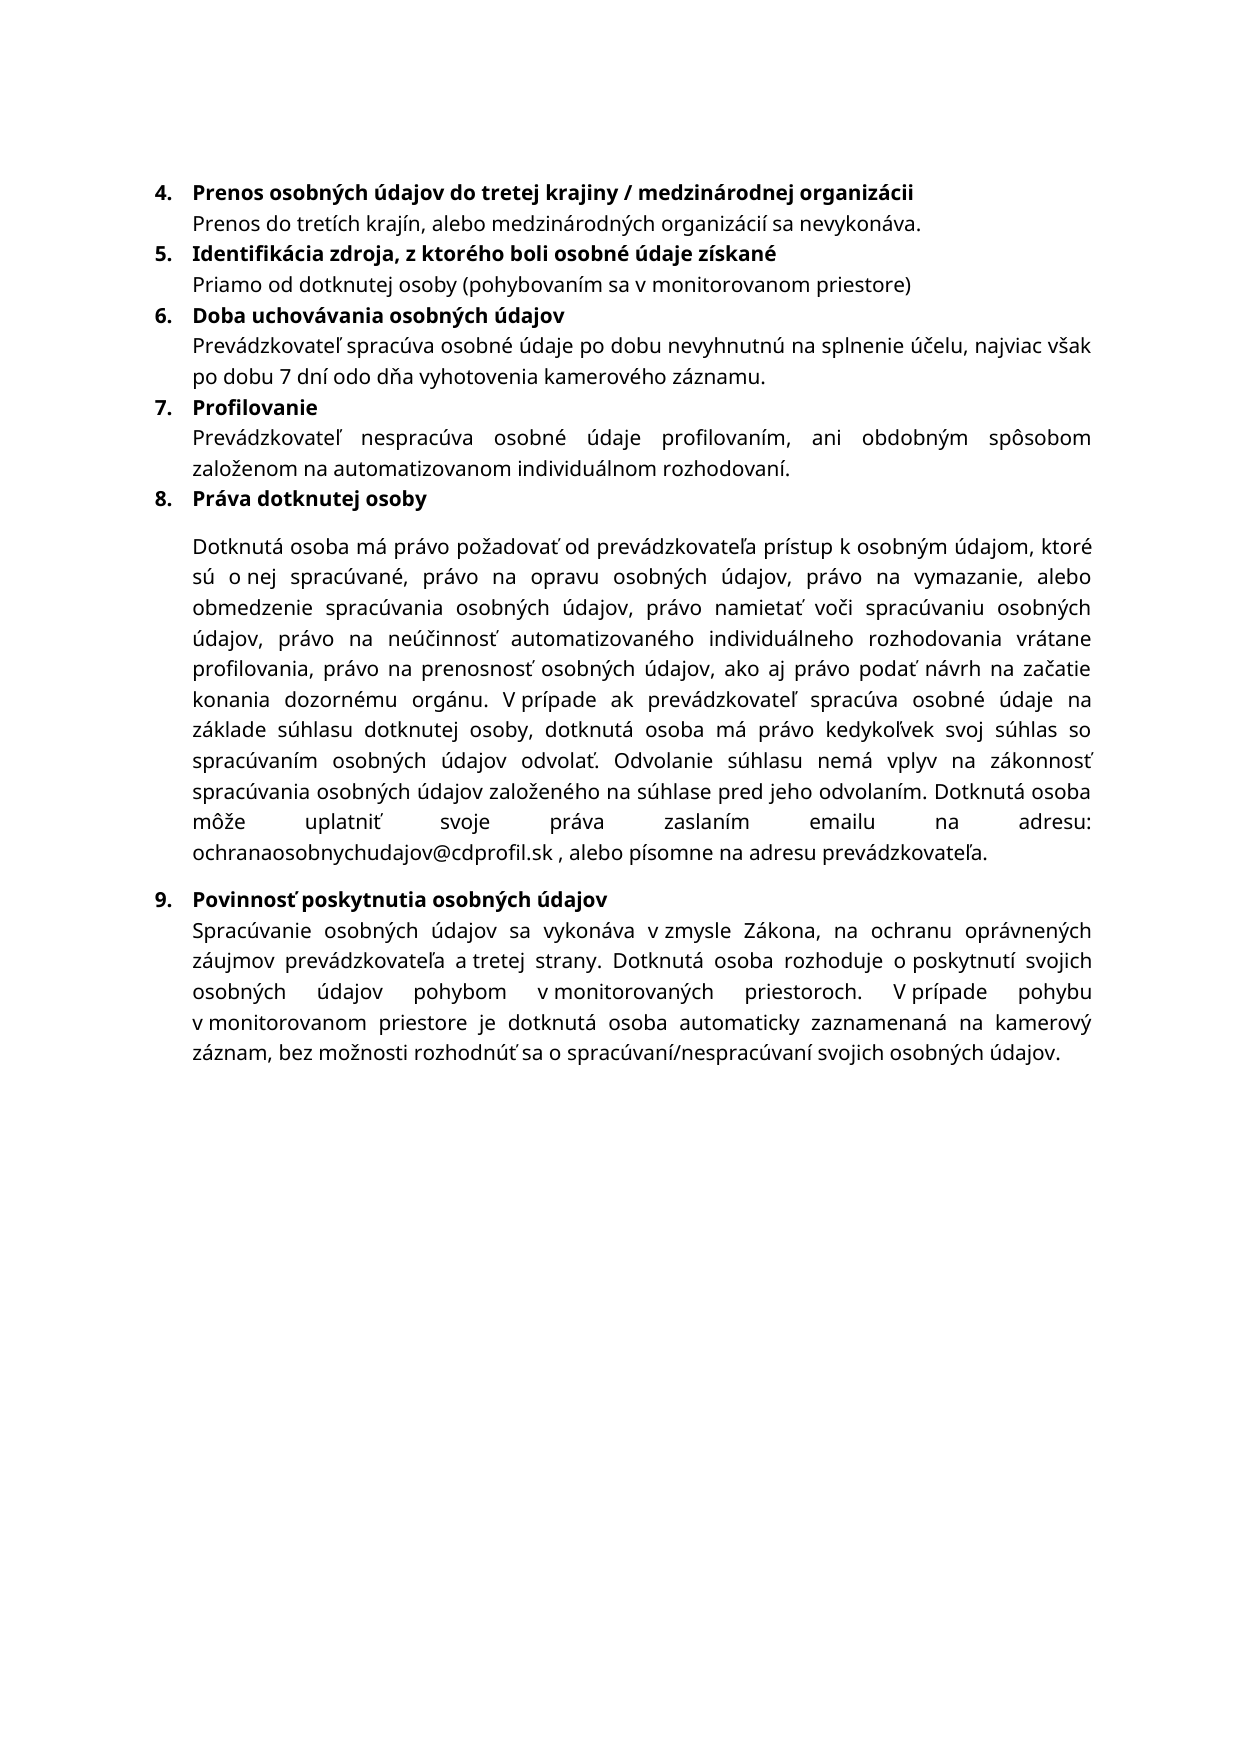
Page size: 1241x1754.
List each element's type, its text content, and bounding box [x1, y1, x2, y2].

list Práva dotknutej osoby [154, 484, 1093, 513]
list Prevádzkovateľ nespracúva osobné údaje profilovaním, ani obdobným spôsobom založenom na automatizovanom individuálnom rozhodovaní. [192, 423, 1093, 482]
list Prenos osobných údajov do tretej krajiny / medzinárodnej organizácii [154, 178, 1093, 207]
list Doba uchovávania osobných údajov [154, 301, 1093, 329]
list Povinnosť poskytnutia osobných údajov [154, 885, 1093, 914]
list Profilovanie [154, 393, 1093, 421]
list Priamo od dotknutej osoby (pohybovaním sa v monitorovanom priestore) [192, 270, 1093, 298]
list Prenos do tretích krajín, alebo medzinárodných organizácií sa nevykonáva. [192, 209, 1093, 237]
list Spracúvanie osobných údajov sa vykonáva v zmysle Zákona, na ochranu oprávnených záujmov prevádzkovateľa a tretej strany. Dotknutá osoba rozhoduje o poskytnutí svojich osobných údajov pohybom v monitorovaných priestoroch. V prípade pohybu v monitorovanom priestore je dotknutá osoba automaticky zaznamenaná na kamerový záznam, bez možnosti rozhodnúť sa o spracúvaní/nespracúvaní svojich osobných údajov. [192, 916, 1093, 1067]
text Dotknutá osoba má právo požadovať od prevádzkovateľa prístup k osobným údajom, ktoré sú o nej spracúvané, právo na opravu osobných údajov, právo na vymazanie, alebo obmedzenie spracúvania osobných údajov, právo namietať voči spracúvaniu osobných údajov, právo na neúčinnosť automatizovaného individuálneho rozhodovania vrátane profilovania, právo na prenosnosť osobných údajov, ako aj právo podať návrh na začatie konania dozornému orgánu. V prípade ak prevádzkovateľ spracúva osobné údaje na základe súhlasu dotknutej osoby, dotknutá osoba má právo kedykoľvek svoj súhlas so spracúvaním osobných údajov odvolať. Odvolanie súhlasu nemá vplyv na zákonnosť spracúvania osobných údajov založeného na súhlase pred jeho odvolaním. Dotknutá osoba môže uplatniť svoje práva zaslaním emailu na adresu: ochranaosobnychudajov@cdprofil.sk , alebo písomne na adresu prevádzkovateľa. [192, 532, 1093, 866]
list Identifikácia zdroja, z ktorého boli osobné údaje získané [154, 239, 1093, 268]
list Prevádzkovateľ spracúva osobné údaje po dobu nevyhnutnú na splnenie účelu, najviac však po dobu 7 dní odo dňa vyhotovenia kamerového záznamu. [192, 331, 1093, 390]
